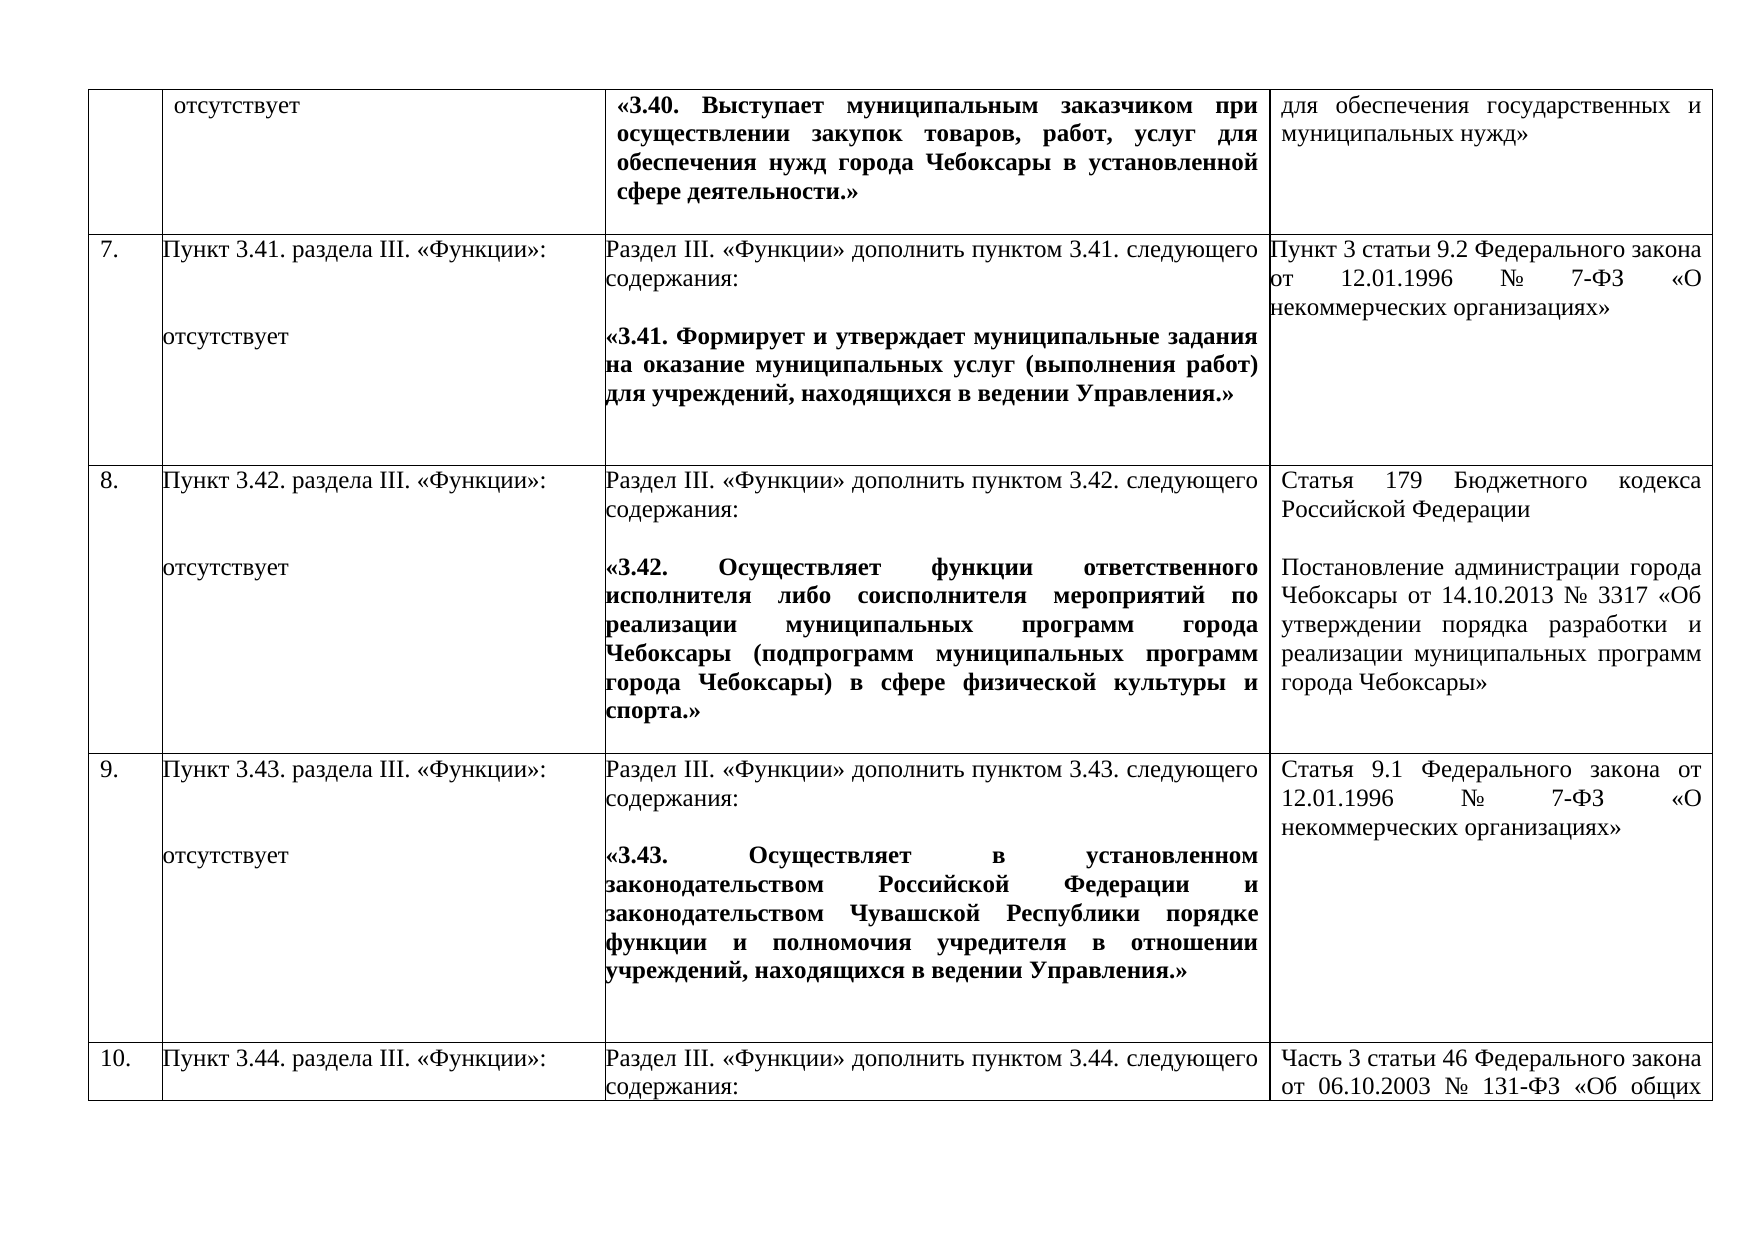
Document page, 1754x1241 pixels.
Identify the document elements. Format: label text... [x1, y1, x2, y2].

table_cell Пункт 3.43. раздела III. «Функции»: отсутствует [163, 754, 605, 1042]
table_cell Раздел III. «Функции» дополнить пунктом 3.43. следующего содержания: «3.43. Осуществляет в установленном законодательством Российской Федерации и законодательством Чувашской Республики порядке функции и полномочия учредителя в отношении учреждений, находящихся в ведении Управления.» [606, 754, 1269, 1042]
table_cell Пункт 3.42. раздела III. «Функции»: отсутствует [163, 466, 605, 753]
table_cell Статья 179 Бюджетного кодекса Российской Федерации Постановление администрации города Чебоксары от 14.10.2013 № 3317 «Об утверждении порядка разработки и реализации муниципальных программ города Чебоксары» [1271, 466, 1712, 753]
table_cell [1271, 90, 1712, 233]
table_cell Раздел III. «Функции» дополнить пунктом 3.42. следующего содержания: «3.42. Осуществляет функции ответственного исполнителя либо соисполнителя мероприятий по реализации муниципальных программ города Чебоксары (подпрограмм муниципальных программ города Чебоксары) в сфере физической культуры и спорта.» [606, 466, 1269, 753]
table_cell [1271, 1043, 1712, 1100]
table_cell [89, 235, 162, 464]
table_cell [606, 90, 1269, 233]
table_cell Пункт 3.41. раздела III. «Функции»: отсутствует [163, 235, 605, 464]
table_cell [606, 1043, 1269, 1100]
table_cell Пункт 3 статьи 9.2 Федерального закона от 12.01.1996 № 7-ФЗ «О некоммерческих организациях» [1271, 235, 1712, 464]
table_cell Раздел III. «Функции» дополнить пунктом 3.41. следующего содержания: «3.41. Формирует и утверждает муниципальные задания на оказание муниципальных услуг (выполнения работ) для учреждений, находящихся в ведении Управления.» [606, 235, 1269, 464]
table_cell Статья 9.1 Федерального закона от 12.01.1996 № 7-ФЗ «О некоммерческих организациях» [1271, 754, 1712, 1042]
table_cell [89, 90, 162, 233]
table_cell [89, 1043, 162, 1100]
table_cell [163, 90, 605, 233]
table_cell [163, 1043, 605, 1100]
table_cell [89, 754, 162, 1042]
table_cell [89, 466, 162, 753]
